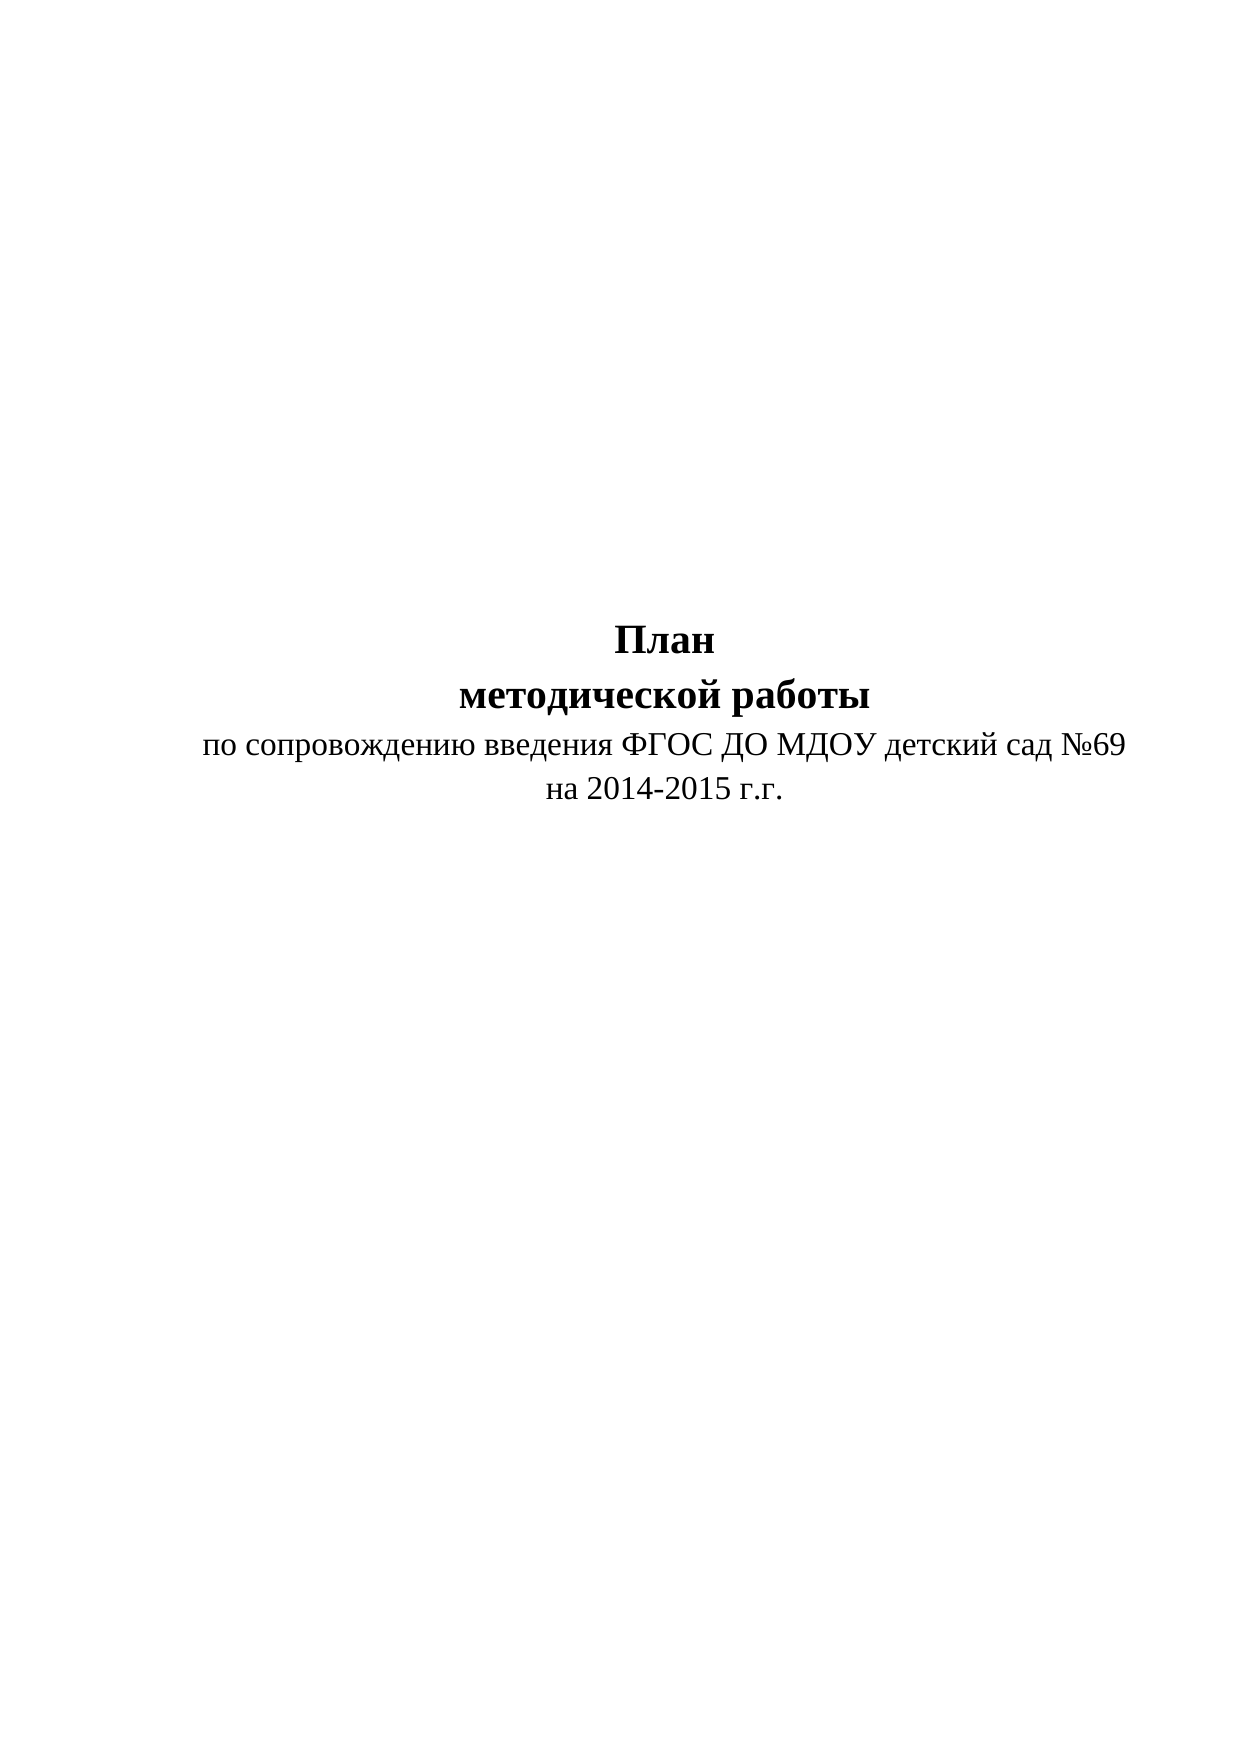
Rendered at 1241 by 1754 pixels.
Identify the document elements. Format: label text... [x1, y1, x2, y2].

text на 2014-2015 г.г. [177, 768, 1152, 807]
text по сопровождению введения ФГОС ДО МДОУ детский сад №69 [177, 724, 1152, 763]
text методической работы [177, 669, 1152, 717]
text План [177, 614, 1152, 662]
